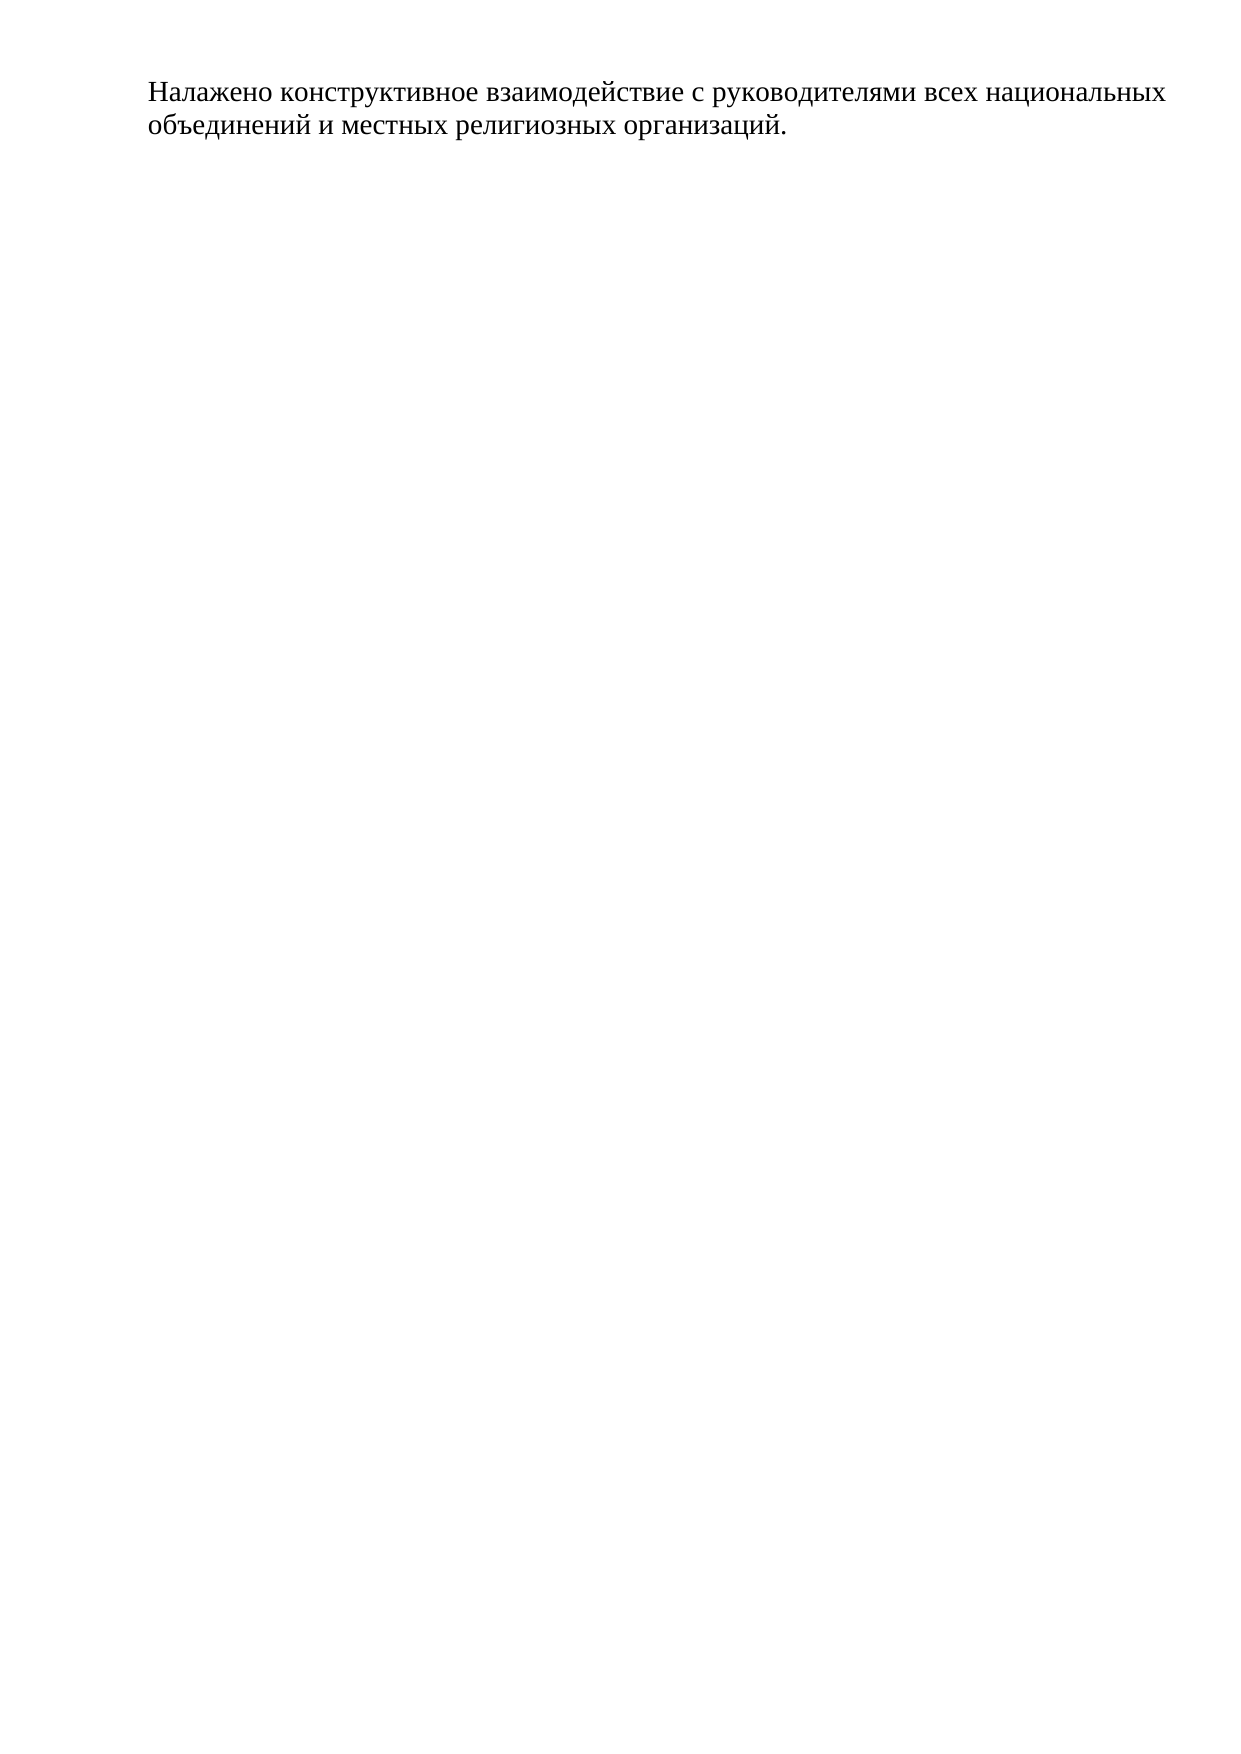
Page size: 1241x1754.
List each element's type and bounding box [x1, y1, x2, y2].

text [148, 74, 1167, 141]
